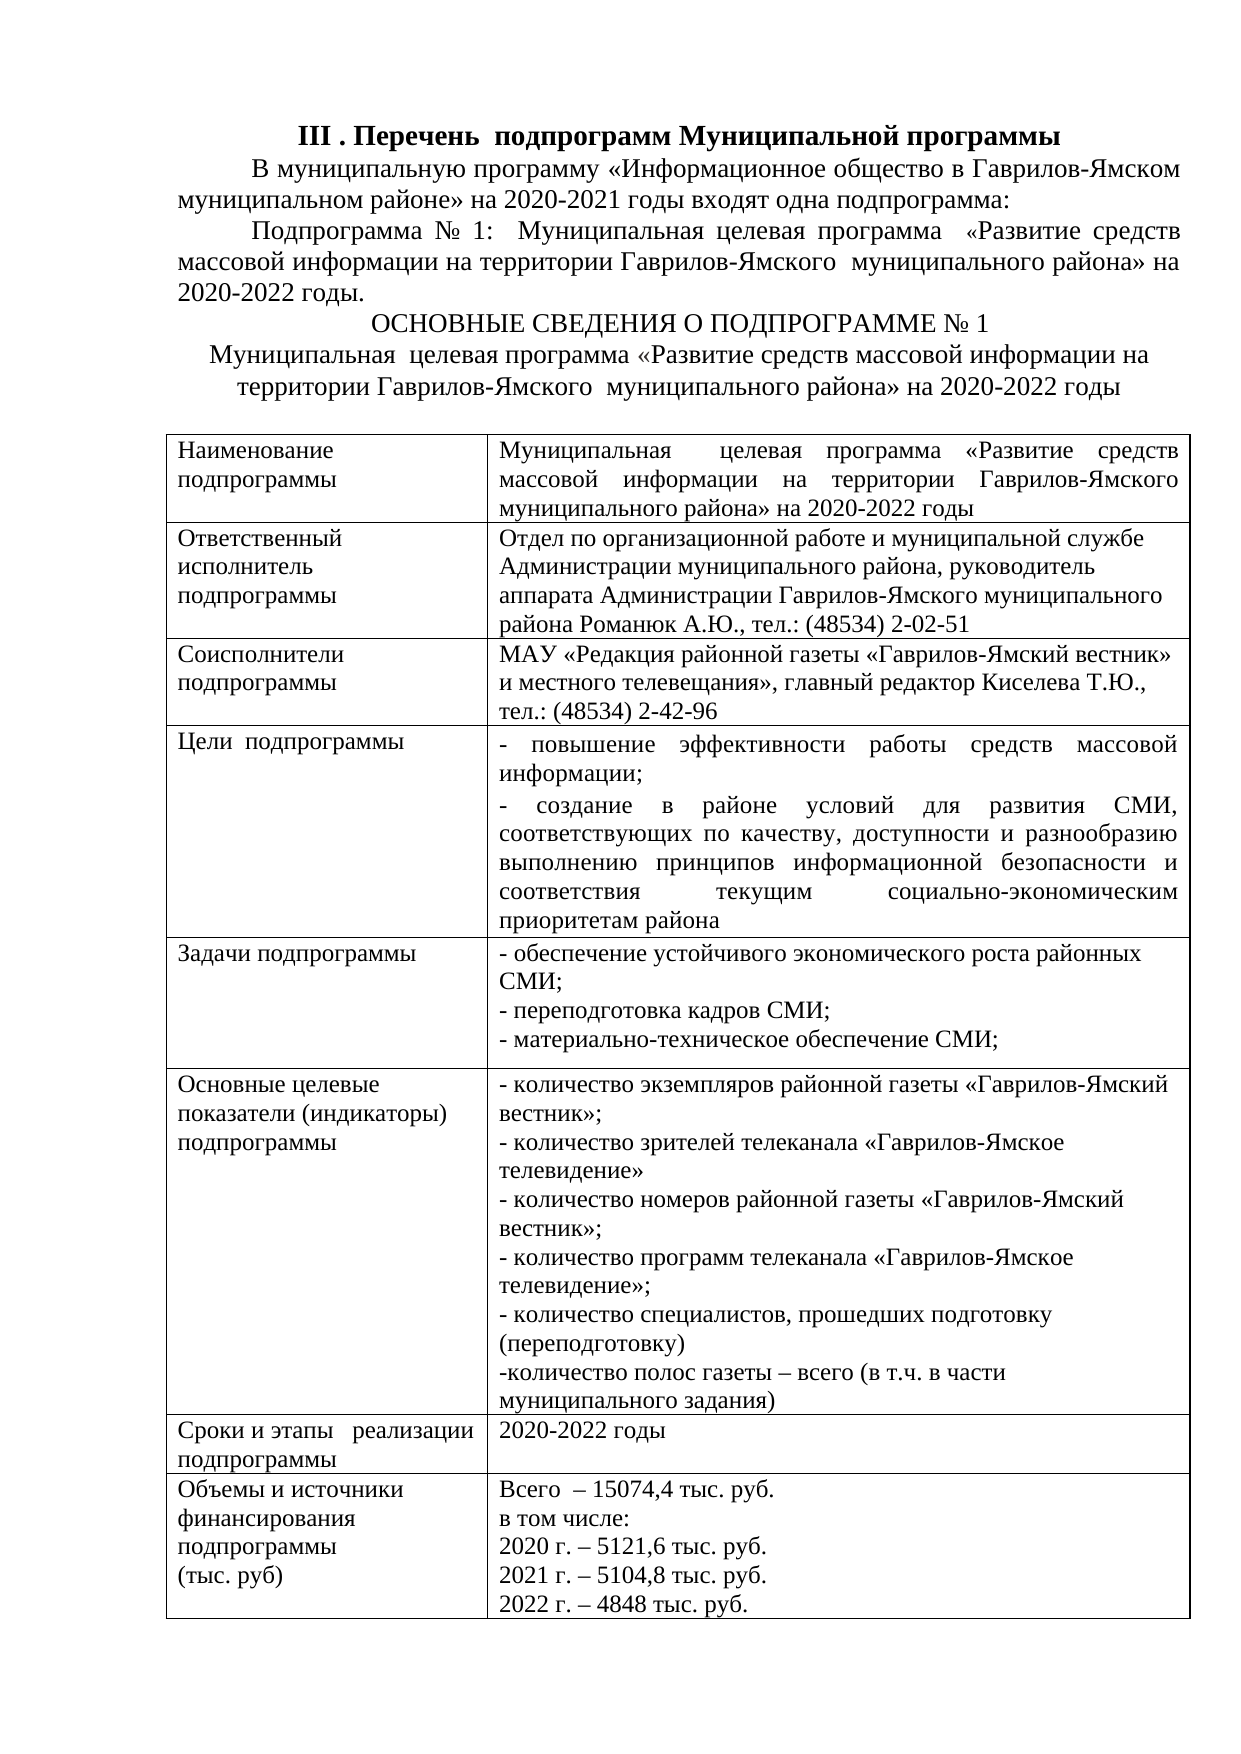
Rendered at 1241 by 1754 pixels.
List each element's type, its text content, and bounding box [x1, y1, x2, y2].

table_cell Основные целевые показатели (индикаторы) подпрограммы [167, 1069, 487, 1414]
table_header Наименование подпрограммы [167, 435, 487, 522]
text Подпрограмма № 1: Муниципальная целевая программа «Развитие средств массовой информации на территории Гаврилов-Ямского муниципального района» на 2020-2022 годы. [177, 214, 1181, 307]
table_cell - повышение эффективности работы средств массовой информации; - создание в районе условий для развития СМИ, соответствующих по качеству, доступности и разнообразию выполнению принципов информационной безопасности и соответствия текущим социально-экономическим приоритетам района [488, 726, 1189, 937]
table_cell Ответственный исполнитель подпрограммы [167, 523, 487, 638]
table_cell Задачи подпрограммы [167, 938, 487, 1068]
text Муниципальная целевая программа «Развитие средств массовой информации на территории Гаврилов-Ямского муниципального района» на 2020-2022 годы [177, 338, 1181, 401]
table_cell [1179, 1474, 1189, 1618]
table_cell - количество экземпляров районной газеты «Гаврилов-Ямский вестник»; - количество зрителей телеканала «Гаврилов-Ямское телевидение» - количество номеров районной газеты «Гаврилов-Ямский вестник»; - количество программ телеканала «Гаврилов-Ямское телевидение»; - количество специалистов, прошедших подготовку (переподготовку) -количество полос газеты – всего (в т.ч. в части муниципального задания) [488, 1069, 1189, 1414]
table_cell 2020-2022 годы [488, 1415, 1189, 1473]
text ОСНОВНЫЕ СВЕДЕНИЯ О ПОДПРОГРАММЕ № 1 [177, 307, 1181, 338]
table_cell Цели подпрограммы [167, 726, 487, 937]
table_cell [167, 1474, 487, 1618]
table_cell - обеспечение устойчивого экономического роста районных СМИ; - переподготовка кадров СМИ; - материально-техническое обеспечение СМИ; [488, 938, 1189, 1068]
table_cell Соисполнители подпрограммы [167, 639, 487, 725]
text В муниципальную программу «Информационное общество в Гаврилов-Ямском муниципальном районе» на 2020-2021 годы входят одна подпрограмма: [177, 152, 1181, 214]
table_cell Отдел по организационной работе и муниципальной службе Администрации муниципального района, руководитель аппарата Администрации Гаврилов-Ямского муниципального района Романюк А.Ю., тел.: (48534) 2-02-51 [488, 523, 1189, 638]
table_cell МАУ «Редакция районной газеты «Гаврилов-Ямский вестник» и местного телевещания», главный редактор Киселева Т.Ю., тел.: (48534) 2-42-96 [488, 639, 1189, 725]
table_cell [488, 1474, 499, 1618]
table_cell Сроки и этапы реализации подпрограммы [167, 1415, 487, 1473]
text III . Перечень подпрограмм Муниципальной программы [177, 118, 1181, 152]
table_header Муниципальная целевая программа «Развитие средств массовой информации на территории Гаврилов-Ямского муниципального района» на 2020-2022 годы [488, 435, 1189, 522]
